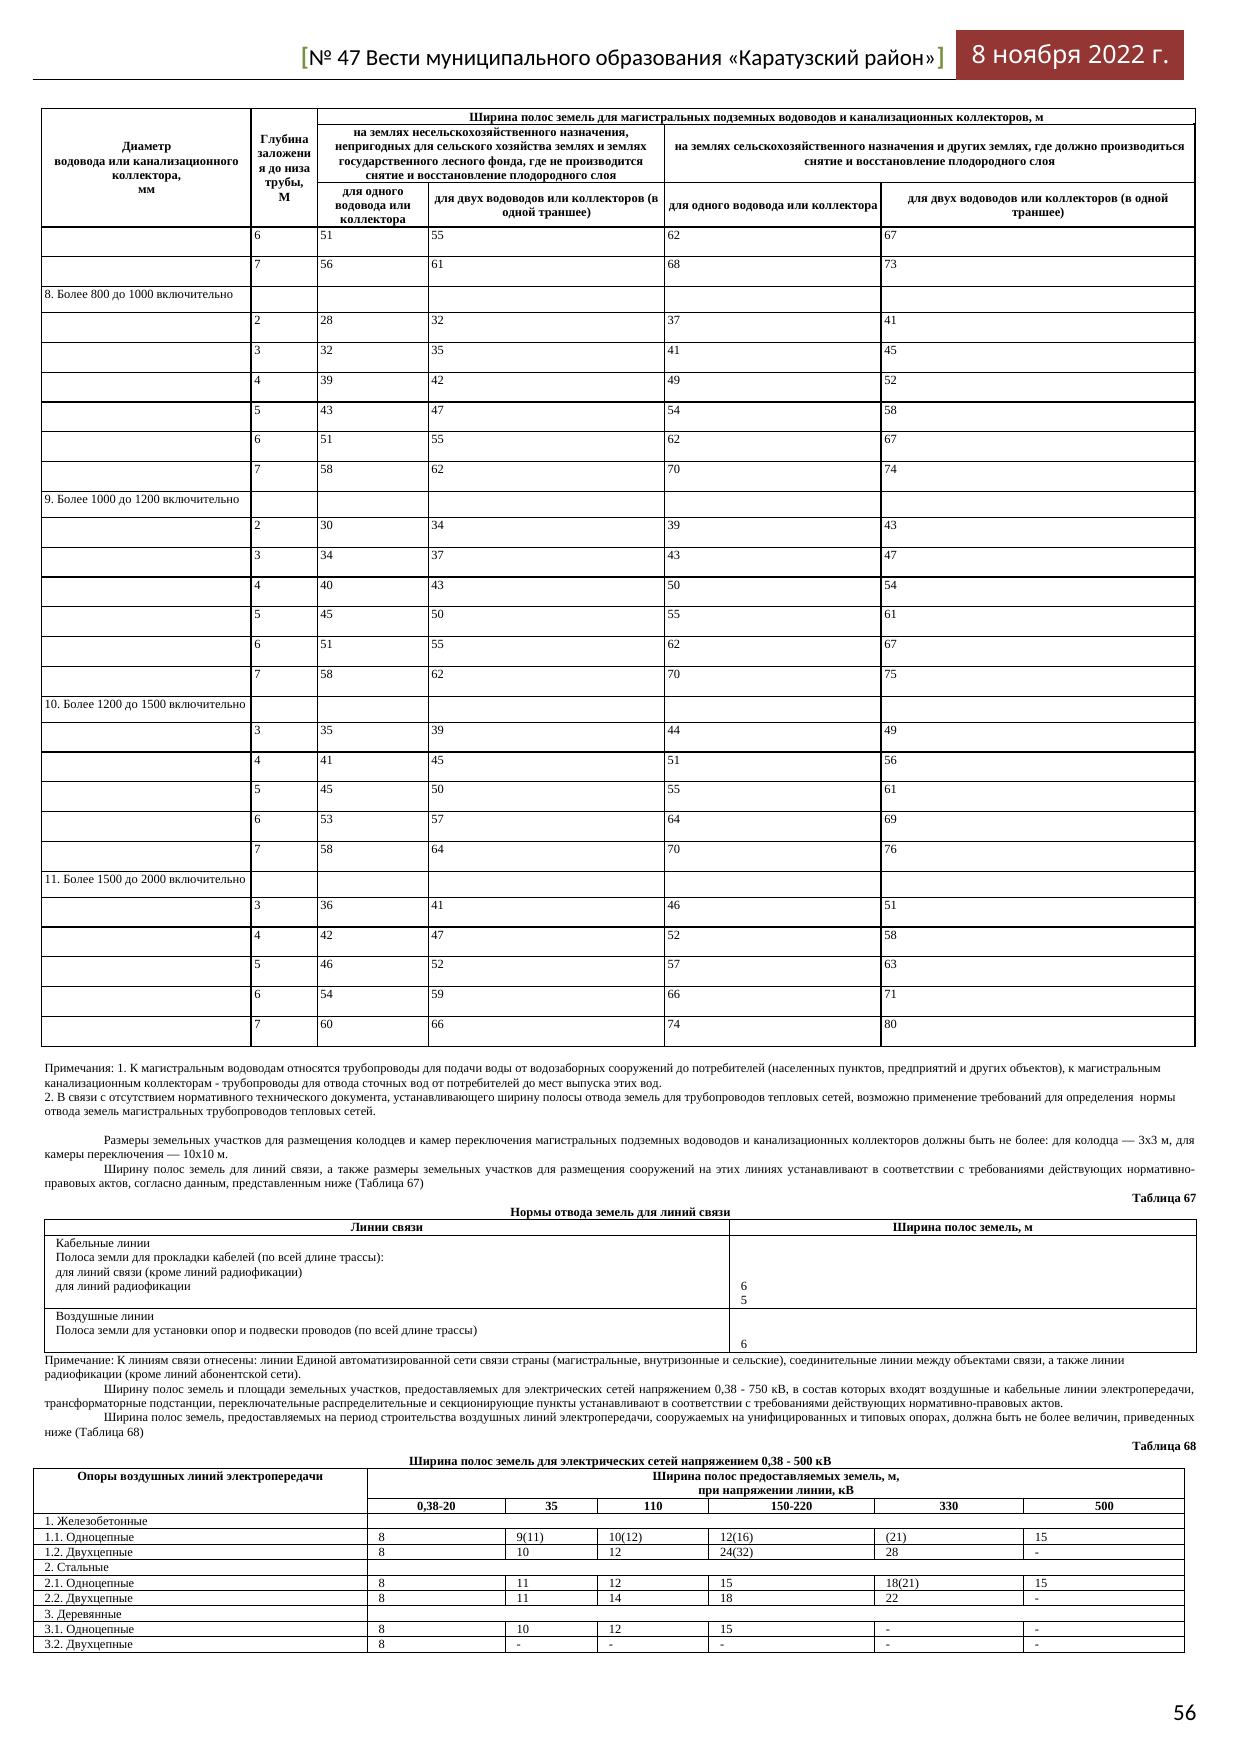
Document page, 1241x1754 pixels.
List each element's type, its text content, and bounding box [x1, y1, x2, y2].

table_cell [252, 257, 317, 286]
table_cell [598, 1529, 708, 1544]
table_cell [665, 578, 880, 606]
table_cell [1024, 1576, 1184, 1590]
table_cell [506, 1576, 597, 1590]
text Таблица 68 [44, 1439, 1196, 1453]
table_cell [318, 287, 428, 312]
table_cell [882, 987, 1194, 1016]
text Примечание: К линиям связи отнесены: линии Единой автоматизированной сети связи страны (магистральные, внутризонные и сельские), соединительные линии между объектами связи, а также линии радиофикации (кроме линий абонентской сети). [44, 1353, 1196, 1381]
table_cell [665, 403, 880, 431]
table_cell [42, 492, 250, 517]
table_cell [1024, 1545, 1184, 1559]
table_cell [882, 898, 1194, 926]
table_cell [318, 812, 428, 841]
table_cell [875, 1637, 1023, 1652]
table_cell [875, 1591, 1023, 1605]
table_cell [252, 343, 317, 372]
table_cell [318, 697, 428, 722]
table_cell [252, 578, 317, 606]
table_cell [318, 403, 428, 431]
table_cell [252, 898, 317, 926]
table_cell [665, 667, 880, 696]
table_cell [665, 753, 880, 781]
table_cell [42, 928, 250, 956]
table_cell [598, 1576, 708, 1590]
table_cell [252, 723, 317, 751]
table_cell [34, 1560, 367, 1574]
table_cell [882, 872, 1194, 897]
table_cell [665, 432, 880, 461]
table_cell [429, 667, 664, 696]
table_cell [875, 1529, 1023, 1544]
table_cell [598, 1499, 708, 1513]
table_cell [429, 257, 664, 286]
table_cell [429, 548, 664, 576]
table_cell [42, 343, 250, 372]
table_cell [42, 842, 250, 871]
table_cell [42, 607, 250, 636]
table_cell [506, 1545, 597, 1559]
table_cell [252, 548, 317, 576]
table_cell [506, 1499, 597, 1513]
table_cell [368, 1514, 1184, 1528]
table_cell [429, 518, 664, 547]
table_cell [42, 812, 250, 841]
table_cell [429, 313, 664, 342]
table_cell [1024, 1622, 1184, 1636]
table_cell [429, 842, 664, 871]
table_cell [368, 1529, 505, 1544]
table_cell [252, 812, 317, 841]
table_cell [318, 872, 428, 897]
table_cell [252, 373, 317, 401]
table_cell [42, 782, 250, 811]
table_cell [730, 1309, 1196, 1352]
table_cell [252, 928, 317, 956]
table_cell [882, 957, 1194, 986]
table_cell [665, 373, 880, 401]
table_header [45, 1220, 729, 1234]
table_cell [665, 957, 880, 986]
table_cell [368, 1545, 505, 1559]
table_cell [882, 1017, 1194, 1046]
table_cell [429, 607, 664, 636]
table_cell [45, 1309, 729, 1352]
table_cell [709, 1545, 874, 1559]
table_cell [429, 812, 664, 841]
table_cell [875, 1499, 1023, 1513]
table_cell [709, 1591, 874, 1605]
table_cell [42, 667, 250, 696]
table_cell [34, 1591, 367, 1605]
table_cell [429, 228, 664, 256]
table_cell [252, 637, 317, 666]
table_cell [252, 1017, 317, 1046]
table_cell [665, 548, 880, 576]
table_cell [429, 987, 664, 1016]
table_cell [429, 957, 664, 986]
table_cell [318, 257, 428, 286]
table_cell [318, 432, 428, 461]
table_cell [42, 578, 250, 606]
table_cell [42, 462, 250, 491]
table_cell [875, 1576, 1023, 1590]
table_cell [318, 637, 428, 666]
text Нормы отвода земель для линий связи [44, 1205, 1196, 1219]
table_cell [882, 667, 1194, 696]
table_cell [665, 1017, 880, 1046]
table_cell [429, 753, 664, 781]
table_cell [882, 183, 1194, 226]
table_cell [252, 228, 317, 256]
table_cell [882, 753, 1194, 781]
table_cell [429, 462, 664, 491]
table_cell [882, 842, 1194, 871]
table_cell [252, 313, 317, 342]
text Ширина полос земель для электрических сетей напряжением 0,38 - 500 кВ [44, 1453, 1196, 1468]
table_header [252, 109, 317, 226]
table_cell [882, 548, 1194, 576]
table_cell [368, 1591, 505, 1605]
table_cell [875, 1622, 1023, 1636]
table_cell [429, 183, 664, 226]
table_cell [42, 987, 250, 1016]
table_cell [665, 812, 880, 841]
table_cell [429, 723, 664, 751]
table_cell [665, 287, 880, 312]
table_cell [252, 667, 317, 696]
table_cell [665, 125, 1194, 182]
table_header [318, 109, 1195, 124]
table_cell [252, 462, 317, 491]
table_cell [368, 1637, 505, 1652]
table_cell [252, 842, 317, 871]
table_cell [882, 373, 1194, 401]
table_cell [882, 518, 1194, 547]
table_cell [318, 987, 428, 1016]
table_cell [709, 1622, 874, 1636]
text 2. В связи с отсутствием нормативного технического документа, устанавливающего ширину полосы отвода земель для трубопроводов тепловых сетей, возможно применение требований для определения нормы отвода земель магистральных трубопроводов тепловых сетей. [44, 1090, 1196, 1118]
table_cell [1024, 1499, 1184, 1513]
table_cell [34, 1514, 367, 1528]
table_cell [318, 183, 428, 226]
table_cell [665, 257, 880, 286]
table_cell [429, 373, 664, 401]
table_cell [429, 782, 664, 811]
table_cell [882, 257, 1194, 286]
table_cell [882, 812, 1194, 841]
text Ширину полос земель и площади земельных участков, предоставляемых для электрических сетей напряжением 0,38 - 750 кВ, в состав которых входят воздушные и кабельные линии электропередачи, трансформаторные подстанции, переключательные распределительные и секционирующие пункты устанавливают в соответствии с требованиями действующих нормативно-правовых актов. [44, 1381, 1196, 1410]
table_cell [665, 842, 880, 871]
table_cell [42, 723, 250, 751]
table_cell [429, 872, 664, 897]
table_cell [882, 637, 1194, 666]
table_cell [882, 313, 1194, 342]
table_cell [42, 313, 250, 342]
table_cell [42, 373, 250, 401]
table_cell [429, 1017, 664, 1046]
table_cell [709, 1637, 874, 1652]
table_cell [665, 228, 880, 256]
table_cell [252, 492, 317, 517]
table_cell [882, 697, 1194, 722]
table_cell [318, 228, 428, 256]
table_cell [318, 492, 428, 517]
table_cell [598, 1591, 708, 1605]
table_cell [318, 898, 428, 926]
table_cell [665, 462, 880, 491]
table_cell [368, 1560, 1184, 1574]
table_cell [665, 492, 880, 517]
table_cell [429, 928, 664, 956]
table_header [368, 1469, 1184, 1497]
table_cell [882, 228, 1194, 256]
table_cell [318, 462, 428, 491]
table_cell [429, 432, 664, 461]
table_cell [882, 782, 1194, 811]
text Ширина полос земель, предоставляемых на период строительства воздушных линий электропередачи, сооружаемых на унифицированных и типовых опорах, должна быть не более величин, приведенных ниже (Таблица 68) [44, 1410, 1196, 1439]
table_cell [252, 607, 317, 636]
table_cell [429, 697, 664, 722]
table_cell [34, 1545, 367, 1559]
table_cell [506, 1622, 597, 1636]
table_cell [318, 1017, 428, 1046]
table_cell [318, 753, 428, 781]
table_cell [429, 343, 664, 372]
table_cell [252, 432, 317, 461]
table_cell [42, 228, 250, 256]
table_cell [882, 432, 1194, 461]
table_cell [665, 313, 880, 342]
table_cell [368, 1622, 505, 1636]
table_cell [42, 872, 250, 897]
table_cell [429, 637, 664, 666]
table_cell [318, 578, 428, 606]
text Ширину полос земель для линий связи, а также размеры земельных участков для размещения сооружений на этих линиях устанавливают в соответствии с требованиями действующих нормативно-правовых актов, согласно данным, представленным ниже (Таблица 67) [44, 1162, 1196, 1190]
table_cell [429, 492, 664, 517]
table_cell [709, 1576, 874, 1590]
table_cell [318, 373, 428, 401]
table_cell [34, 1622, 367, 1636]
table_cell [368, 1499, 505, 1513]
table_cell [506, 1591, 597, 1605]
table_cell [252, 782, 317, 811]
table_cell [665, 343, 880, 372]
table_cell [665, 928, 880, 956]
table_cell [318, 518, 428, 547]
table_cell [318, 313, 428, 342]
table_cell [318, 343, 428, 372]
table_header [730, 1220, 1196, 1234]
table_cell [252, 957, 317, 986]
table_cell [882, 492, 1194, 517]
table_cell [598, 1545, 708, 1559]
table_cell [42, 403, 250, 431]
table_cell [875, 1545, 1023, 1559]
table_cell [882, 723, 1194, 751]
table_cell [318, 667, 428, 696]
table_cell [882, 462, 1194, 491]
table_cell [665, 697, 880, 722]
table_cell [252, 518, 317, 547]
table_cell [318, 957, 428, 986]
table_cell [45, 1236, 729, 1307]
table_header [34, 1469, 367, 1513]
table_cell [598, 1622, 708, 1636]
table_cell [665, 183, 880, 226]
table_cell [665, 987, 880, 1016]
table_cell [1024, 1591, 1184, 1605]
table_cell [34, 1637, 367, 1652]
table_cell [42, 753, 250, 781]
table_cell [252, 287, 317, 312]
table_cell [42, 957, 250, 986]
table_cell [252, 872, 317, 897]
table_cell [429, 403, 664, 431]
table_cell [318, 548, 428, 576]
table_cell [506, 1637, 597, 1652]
text Примечания: 1. К магистральным водоводам относятся трубопроводы для подачи воды от водозаборных сооружений до потребителей (населенных пунктов, предприятий и других объектов), к магистральным канализационным коллекторам - трубопроводы для отвода сточных вод от потребителей до мест выпуска этих вод. [44, 1061, 1196, 1090]
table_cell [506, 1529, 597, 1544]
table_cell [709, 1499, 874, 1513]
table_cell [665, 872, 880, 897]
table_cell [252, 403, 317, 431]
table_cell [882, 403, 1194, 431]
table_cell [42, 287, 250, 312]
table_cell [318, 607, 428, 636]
text Размеры земельных участков для размещения колодцев и камер переключения магистральных подземных водоводов и канализационных коллекторов должны быть не более: для колодца — 3х3 м, для камеры переключения — 10х10 м. [44, 1133, 1196, 1162]
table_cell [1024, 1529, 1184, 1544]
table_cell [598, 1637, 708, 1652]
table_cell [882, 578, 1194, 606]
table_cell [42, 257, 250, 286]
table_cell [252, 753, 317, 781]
text Таблица 67 [44, 1190, 1196, 1205]
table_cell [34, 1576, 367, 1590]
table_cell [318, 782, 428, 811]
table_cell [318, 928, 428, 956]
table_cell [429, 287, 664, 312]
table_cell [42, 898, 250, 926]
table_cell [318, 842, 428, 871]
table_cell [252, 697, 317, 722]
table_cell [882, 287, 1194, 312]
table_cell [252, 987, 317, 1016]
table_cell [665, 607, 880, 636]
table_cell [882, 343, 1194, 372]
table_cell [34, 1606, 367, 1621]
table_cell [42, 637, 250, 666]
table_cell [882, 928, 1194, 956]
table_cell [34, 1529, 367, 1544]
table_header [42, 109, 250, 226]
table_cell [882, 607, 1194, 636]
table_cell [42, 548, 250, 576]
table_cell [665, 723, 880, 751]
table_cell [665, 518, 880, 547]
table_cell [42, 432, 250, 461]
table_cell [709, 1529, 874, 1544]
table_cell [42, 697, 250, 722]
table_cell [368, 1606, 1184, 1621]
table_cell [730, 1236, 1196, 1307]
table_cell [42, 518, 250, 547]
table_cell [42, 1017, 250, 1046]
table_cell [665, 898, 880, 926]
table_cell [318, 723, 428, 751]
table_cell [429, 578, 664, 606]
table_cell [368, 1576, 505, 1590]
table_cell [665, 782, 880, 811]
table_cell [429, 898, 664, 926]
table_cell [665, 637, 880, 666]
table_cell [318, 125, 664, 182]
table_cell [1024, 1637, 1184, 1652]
